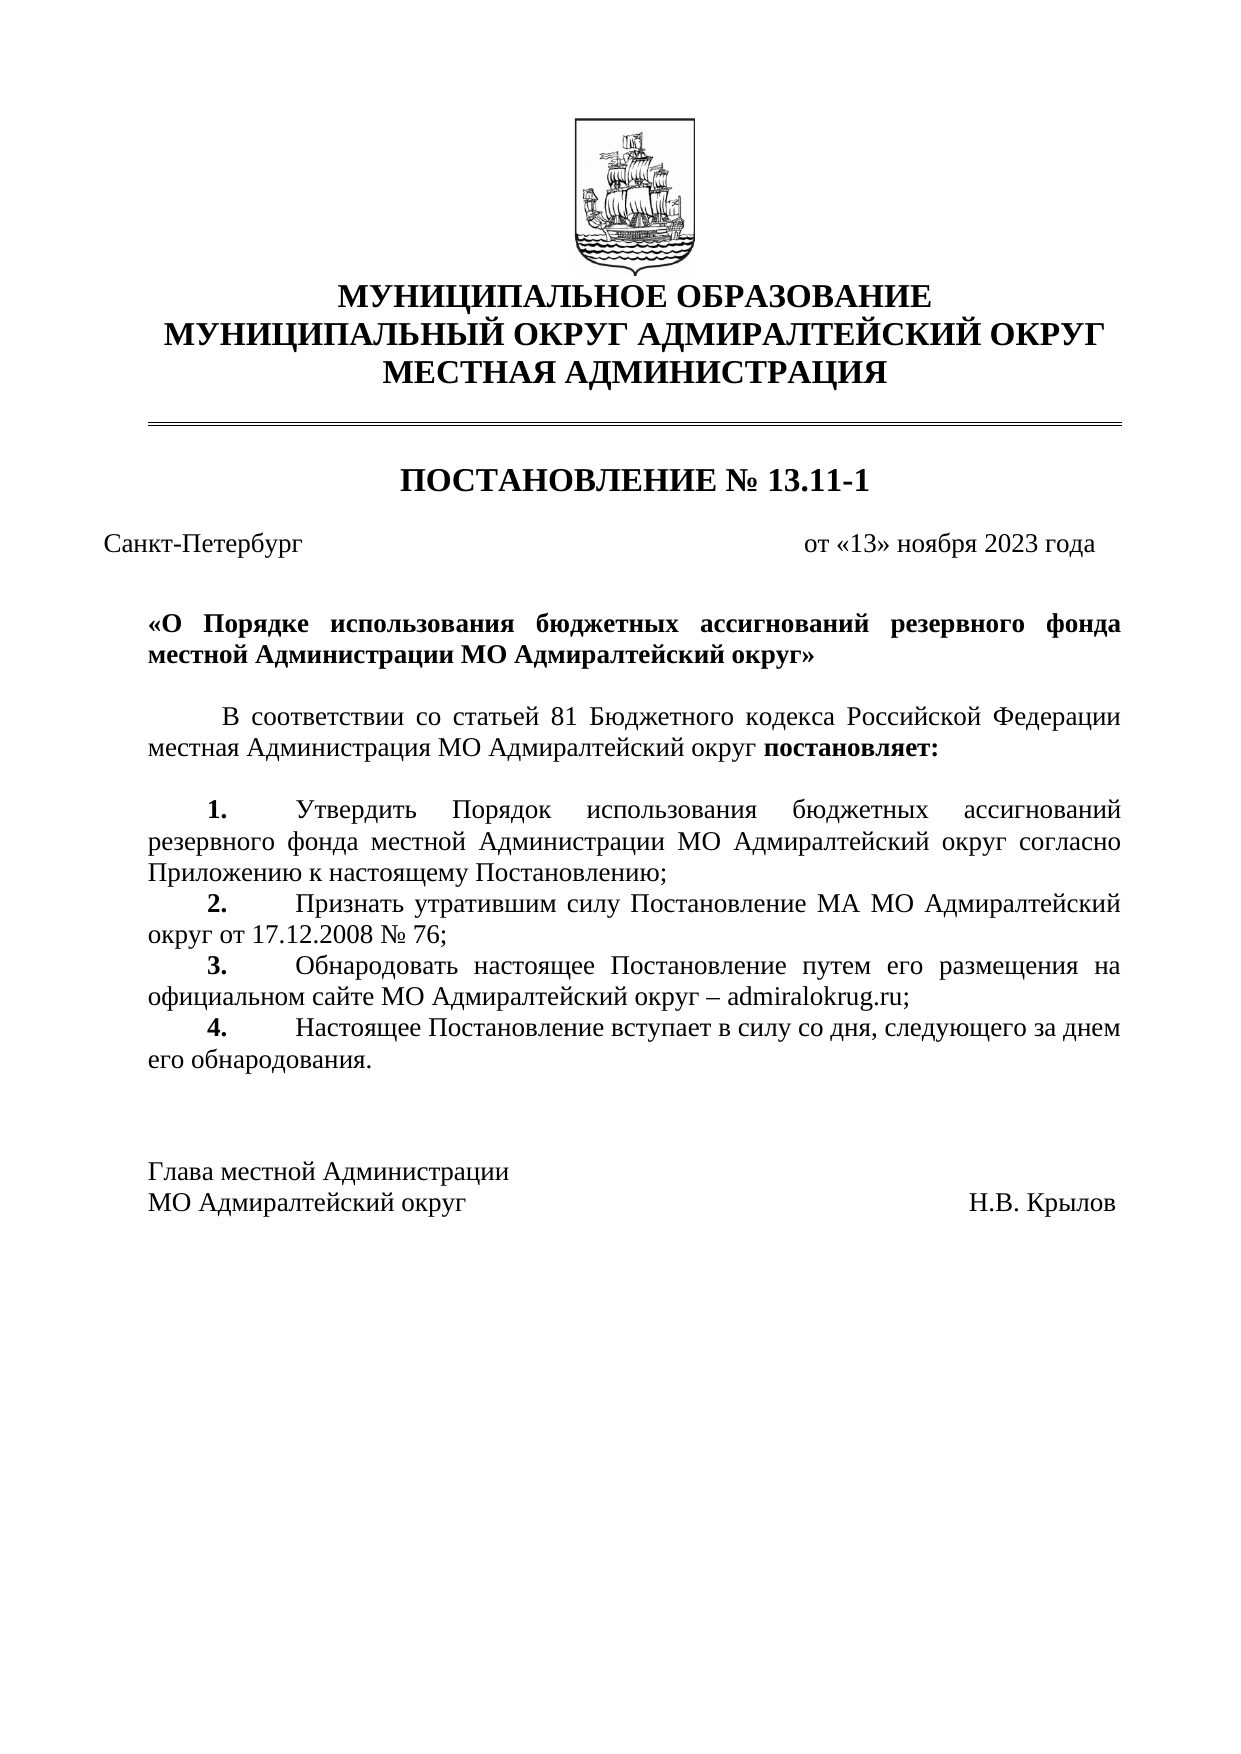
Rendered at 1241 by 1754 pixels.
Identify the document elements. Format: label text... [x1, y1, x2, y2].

list Признать утратившим силу Постановление МА МО Адмиралтейский округ от 17.12.2008 № 76; [148, 887, 1122, 949]
picture [574, 118, 695, 276]
text В соответствии со статьей 81 Бюджетного кодекса Российской Федерации местная Администрация МО Адмиралтейский округ постановляет: [148, 700, 1122, 762]
table_header ПОСТАНОВЛЕНИЕ № 13.11-1 [136, 460, 1133, 498]
text МО Адмиралтейский округ Н.В. Крылов [148, 1186, 1122, 1217]
table_header Санкт-Петербург от «13» ноября 2023 года [103, 527, 1122, 558]
text МУНИЦИПАЛЬНОЕ ОБРАЗОВАНИЕ [148, 276, 1122, 314]
text Глава местной Администрации [148, 1155, 1122, 1186]
text МЕСТНАЯ АДМИНИСТРАЦИЯ [148, 353, 1122, 391]
text МУНИЦИПАЛЬНЫЙ ОКРУГ АДМИРАЛТЕЙСКИЙ ОКРУГ [148, 314, 1122, 353]
list Настоящее Постановление вступает в силу со дня, следующего за днем его обнародования. [148, 1012, 1122, 1074]
text «О Порядке использования бюджетных ассигнований резервного фонда местной Администрации МО Адмиралтейский округ» [148, 607, 1122, 669]
list Утвердить Порядок использования бюджетных ассигнований резервного фонда местной Администрации МО Адмиралтейский округ согласно Приложению к настоящему Постановлению; [148, 793, 1122, 887]
list Обнародовать настоящее Постановление путем его размещения на официальном сайте МО Адмиралтейский округ – admiralokrug.ru; [148, 949, 1122, 1012]
